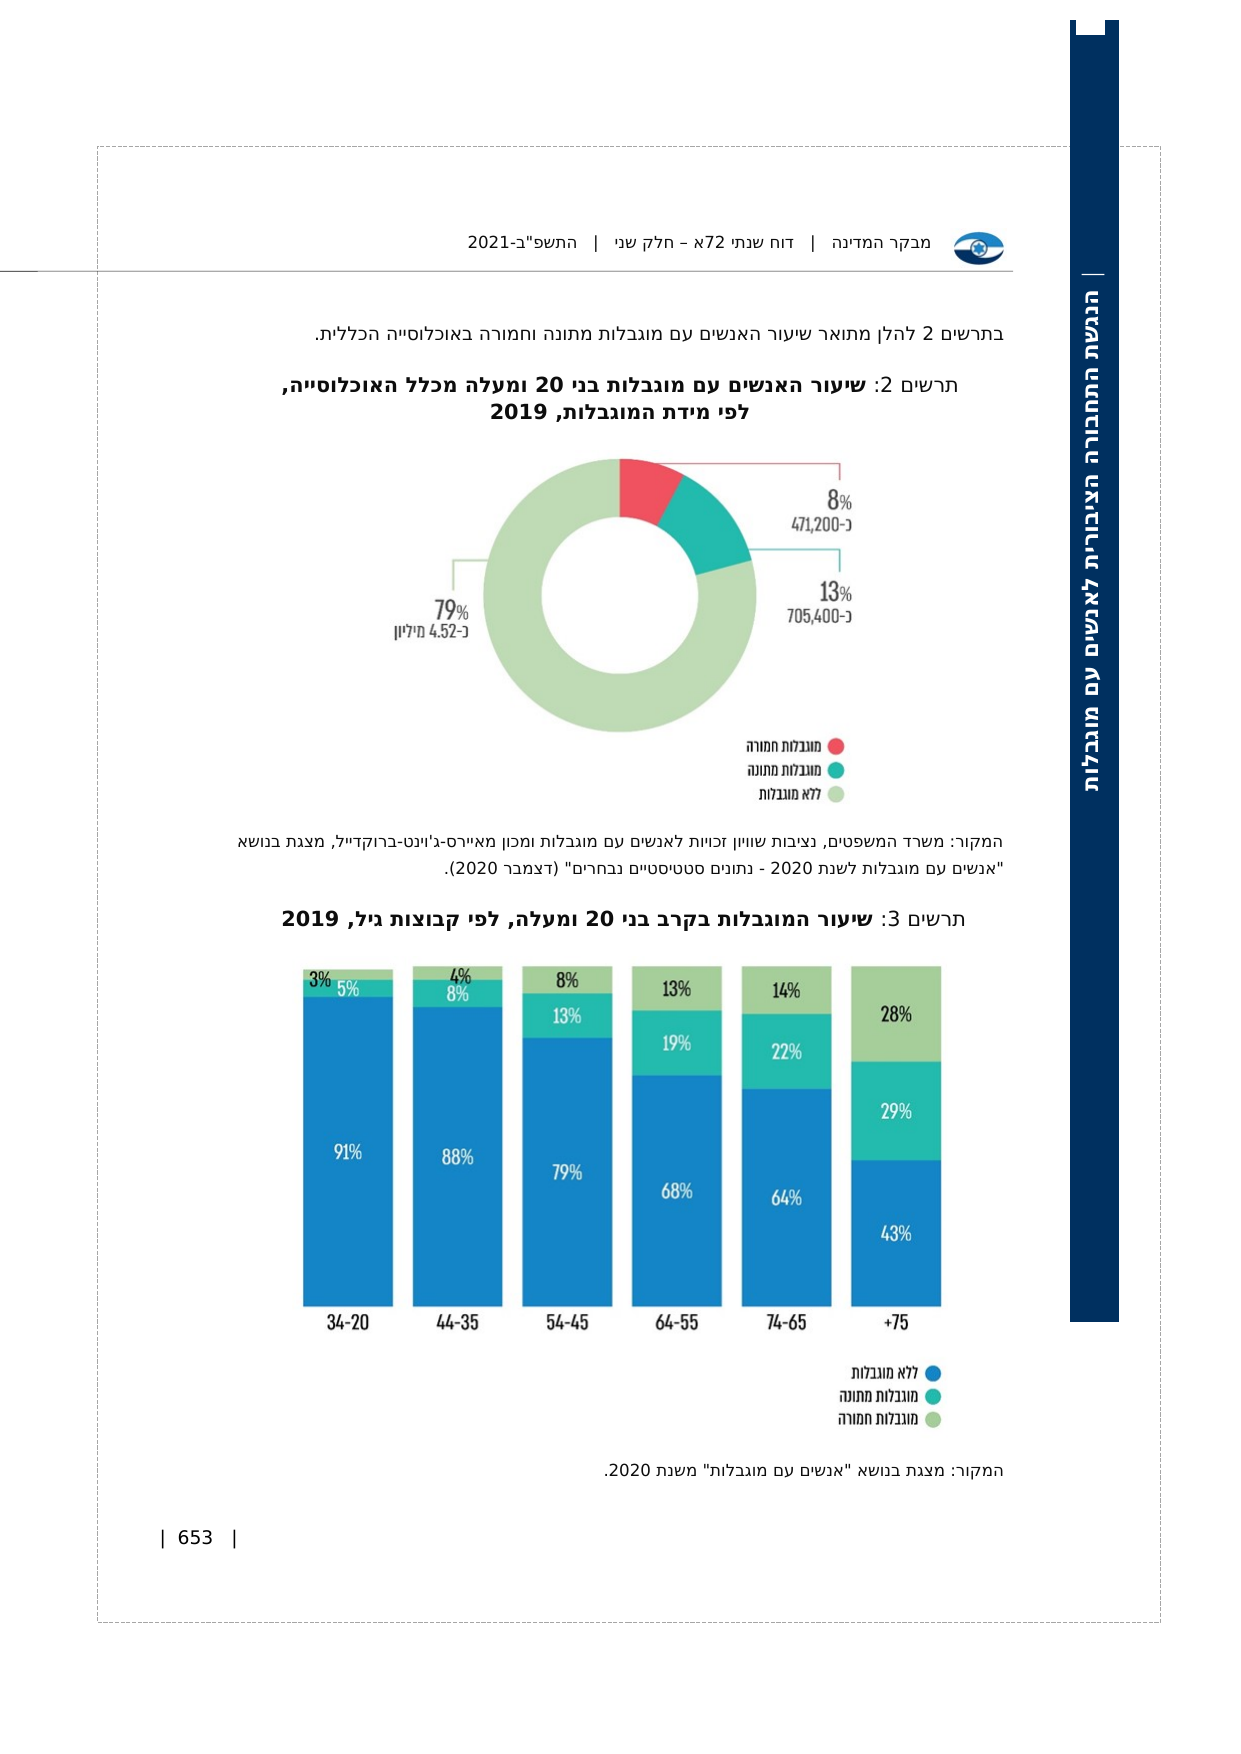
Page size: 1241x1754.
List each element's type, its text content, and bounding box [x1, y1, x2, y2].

picture [383, 450, 857, 811]
text תרשים 2: שיעור האנשים עם מוגבלות בני 20 ומעלה מכלל האוכלוסייה, לפי מידת המוגבלות, 2019 [236, 371, 1004, 425]
text המקור: משרד המשפטים, נציבות שוויון זכויות לאנשים עם מוגבלות ומכון מאיירס-ג'וינט-ברוקדייל, מצגת בנושא "אנשים עם מוגבלות לשנת 2020 - נתונים סטטיסטיים נבחרים" (דצמבר 2020). [236, 825, 1004, 879]
text בתרשים 2 להלן מתואר שיעור האנשים עם מוגבלות מתונה וחמורה באוכלוסייה הכללית. [236, 319, 1004, 346]
picture [292, 956, 948, 1440]
text תרשים 3: שיעור המוגבלות בקרב בני 20 ומעלה, לפי קבוצות גיל, 2019 [236, 904, 1004, 932]
text המקור: מצגת בנושא "אנשים עם מוגבלות" משנת 2020. [236, 1454, 1004, 1482]
picture [950, 228, 1007, 268]
